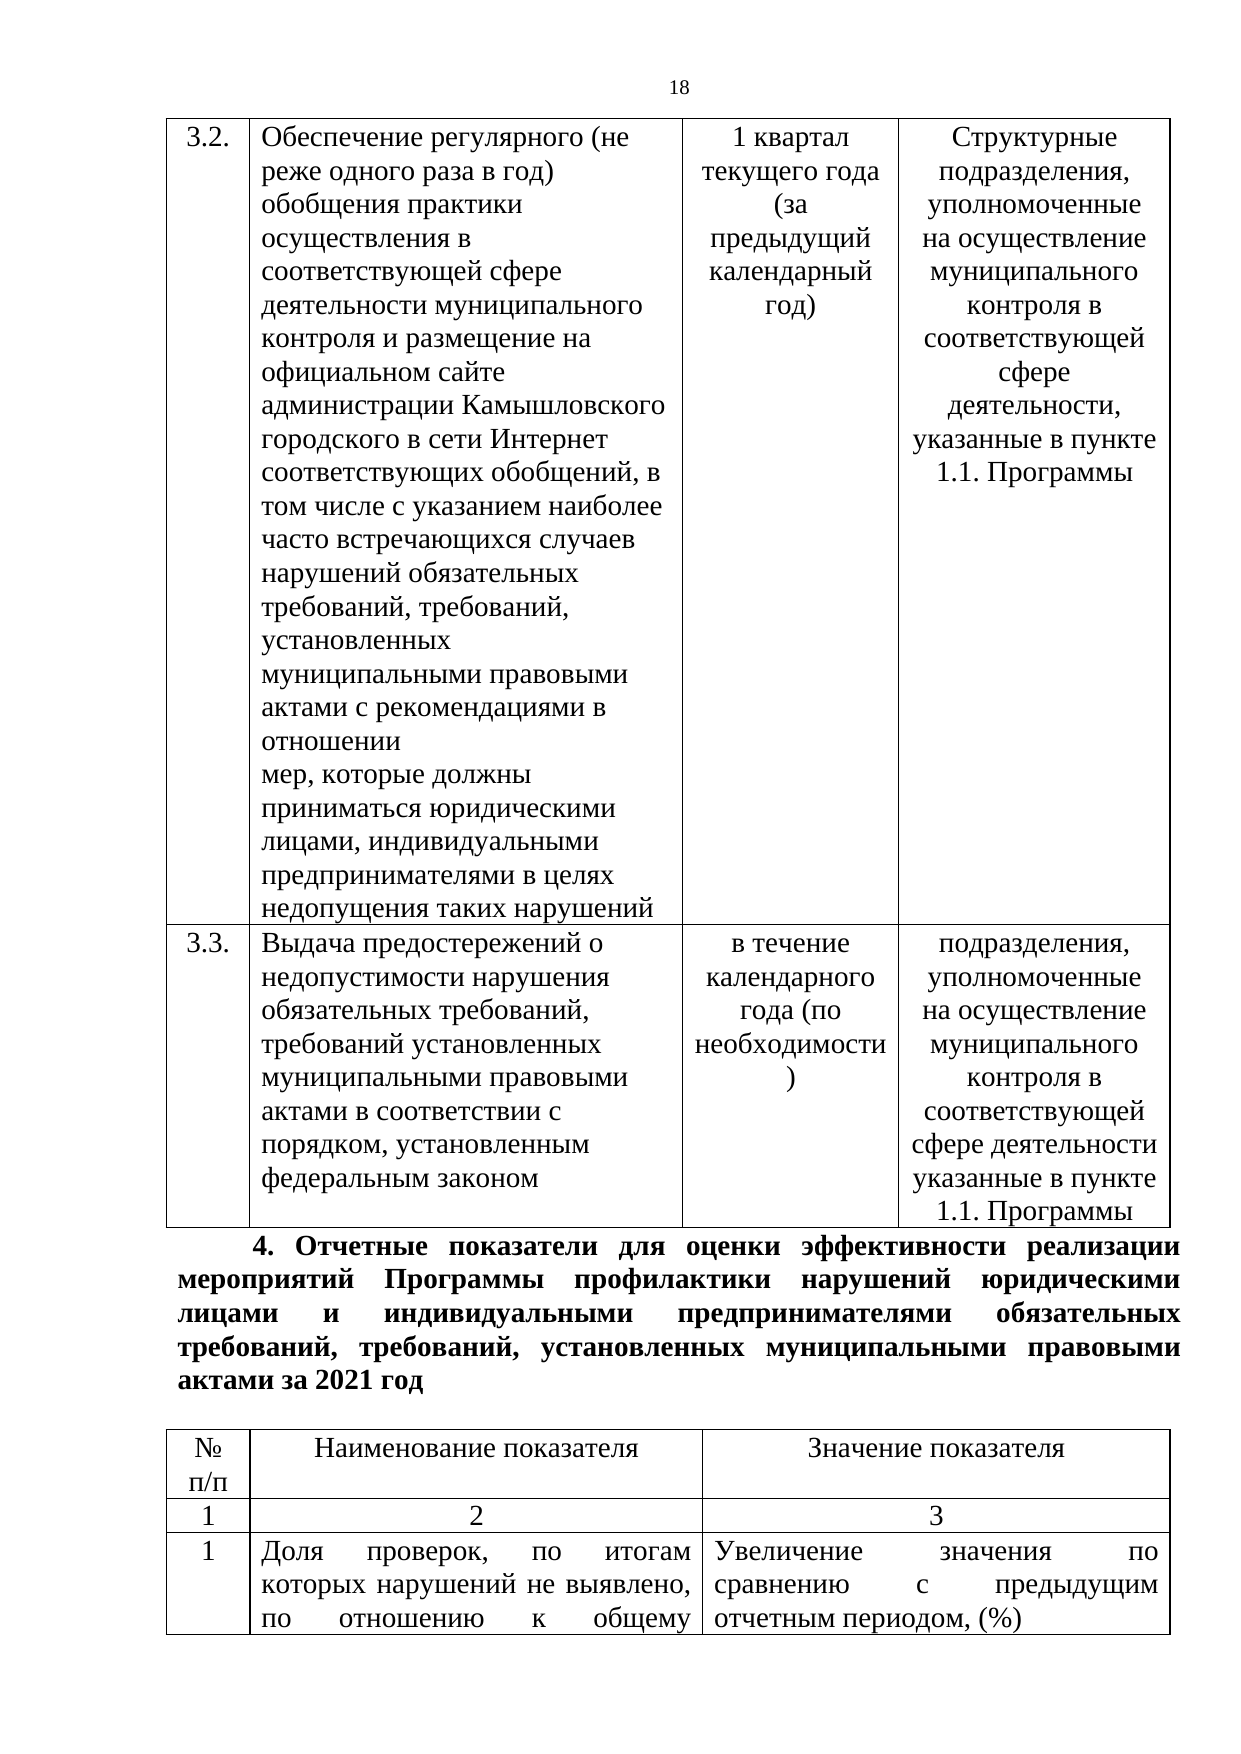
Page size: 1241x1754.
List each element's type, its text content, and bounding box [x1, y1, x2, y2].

table_cell 1 [167, 1499, 249, 1532]
text 4. Отчетные показатели для оценки эффективности реализации мероприятий Программы профилактики нарушений юридическими лицами и индивидуальными предпринимателями обязательных требований, требований, установленных муниципальными правовыми актами за 2021 год [177, 1228, 1181, 1396]
table_header Наименование показателя [251, 1430, 702, 1497]
table_cell 2 [251, 1499, 702, 1532]
table_header Значение показателя [703, 1430, 1169, 1497]
table_cell 3.2. [167, 119, 249, 924]
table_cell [899, 119, 1169, 924]
table_cell 1 квартал текущего года (за предыдущий календарный год) [683, 119, 898, 924]
table_cell Обеспечение регулярного (не реже одного раза в год) обобщения практики осуществления в соответствующей сфере деятельности муниципального контроля и размещение на официальном сайте администрации Камышловского городского в сети Интернет соответствующих обобщений, в том числе с указанием наиболее часто встречающихся случаев нарушений обязательных требований, требований, установленных муниципальными правовыми актами с рекомендациями в отношении мер, которые должны приниматься юридическими лицами, индивидуальными предпринимателями в целях недопущения таких нарушений [250, 119, 682, 924]
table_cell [251, 1533, 702, 1634]
table_cell 1 [167, 1533, 249, 1634]
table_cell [703, 1533, 1169, 1634]
table_cell в течение календарного года (по необходимости) [683, 925, 898, 1227]
table_cell подразделения, уполномоченные на осуществление муниципального контроля в соответствующей сфере деятельности указанные в пункте 1.1. Программы [899, 925, 1169, 1227]
table_cell 3 [703, 1499, 1169, 1532]
table_header № п/п [167, 1430, 249, 1497]
table_cell Выдача предостережений о недопустимости нарушения обязательных требований, требований установленных муниципальными правовыми актами в соответствии с порядком, установленным федеральным законом [250, 925, 682, 1227]
table_cell 3.3. [167, 925, 249, 1227]
